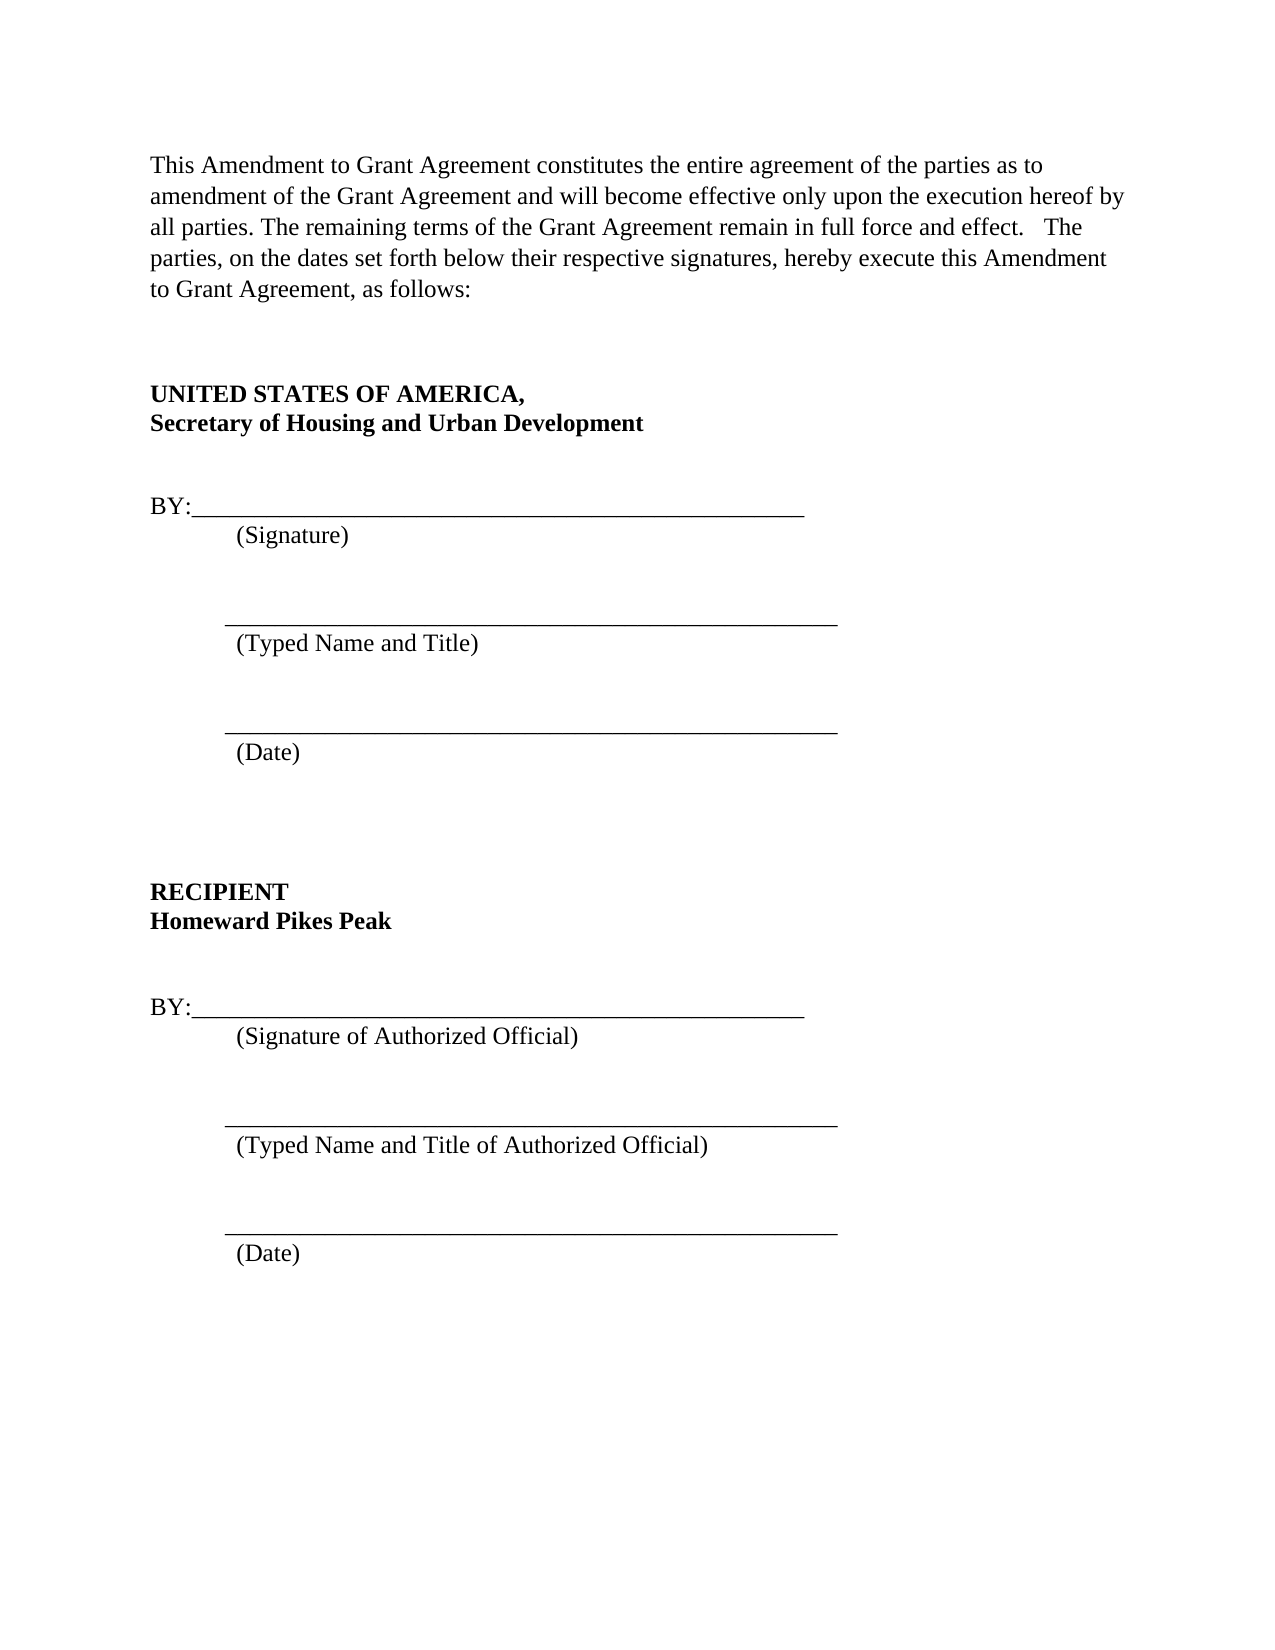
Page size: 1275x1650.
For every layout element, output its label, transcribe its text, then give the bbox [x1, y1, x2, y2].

text _________________________________________________ [150, 708, 1125, 737]
text BY:_________________________________________________ [150, 491, 1125, 520]
text (Date) [150, 737, 1125, 766]
text This Amendment to Grant Agreement constitutes the entire agreement of the parties as to amendment of the Grant Agreement and will become effective only upon the execution hereof by all parties. The remaining terms of the Grant Agreement remain in full force and effect. The parties, on the dates set forth below their respective signatures, hereby execute this Amendment to Grant Agreement, as follows: [150, 150, 1125, 303]
text _________________________________________________ [150, 1209, 1125, 1238]
text (Signature) [150, 520, 1125, 549]
text _________________________________________________ [150, 600, 1125, 628]
text (Typed Name and Title) [150, 628, 1125, 657]
text _________________________________________________ [150, 1101, 1125, 1130]
text (Date) [150, 1238, 1125, 1267]
text UNITED STATES OF AMERICA, [150, 379, 1125, 408]
text RECIPIENT [150, 877, 1125, 906]
text BY:_________________________________________________ [150, 992, 1125, 1021]
text Secretary of Housing and Urban Development [150, 408, 1125, 437]
text (Signature of Authorized Official) [150, 1021, 1125, 1050]
text Homeward Pikes Peak [150, 906, 1125, 935]
text (Typed Name and Title of Authorized Official) [150, 1130, 1125, 1158]
